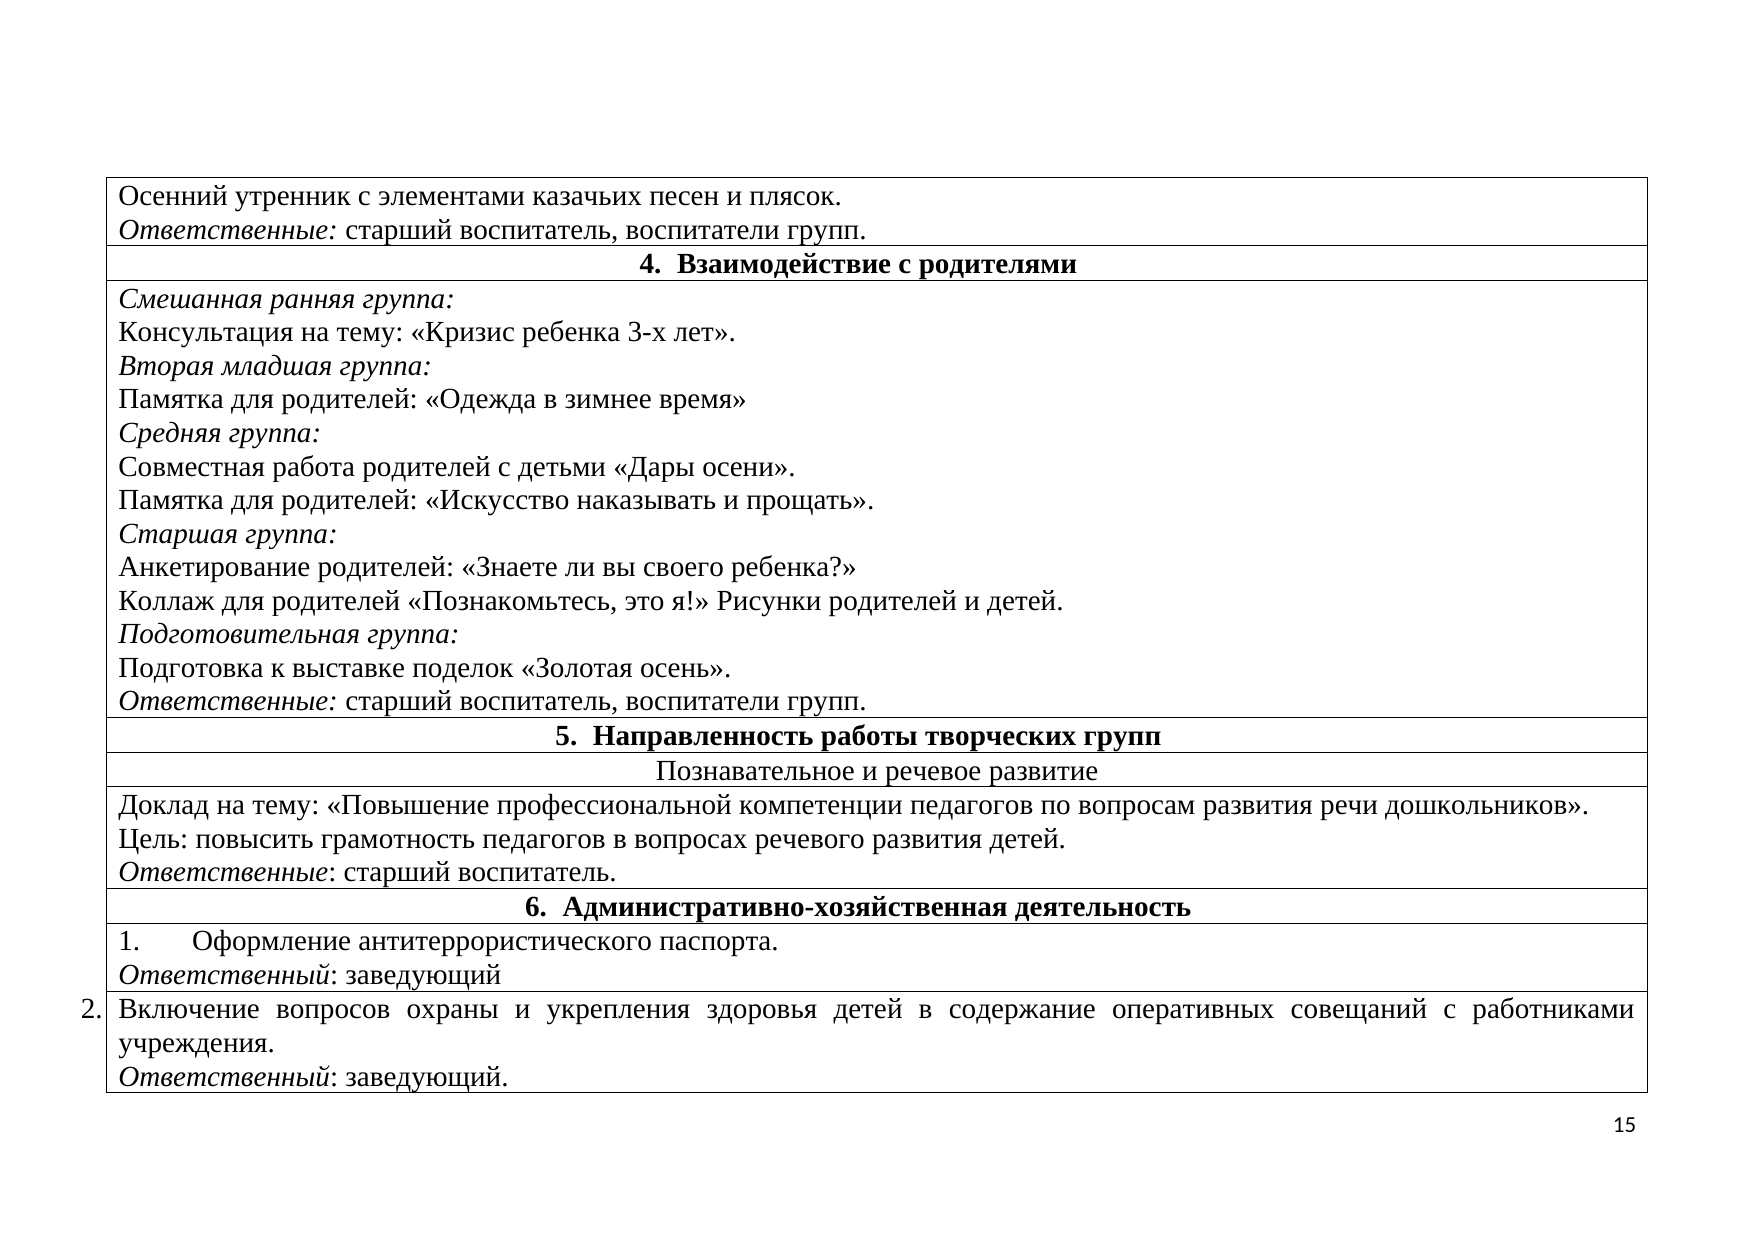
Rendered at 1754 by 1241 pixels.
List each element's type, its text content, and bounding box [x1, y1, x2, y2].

table_cell Включение вопросов охраны и укрепления здоровья детей в содержание оперативных совещаний с работниками учреждения. Ответственный: заведующий. [107, 992, 1647, 1092]
table_cell Смешанная ранняя группа: Консультация на тему: «Кризис ребенка 3-х лет». Вторая младшая группа: Памятка для родителей: «Одежда в зимнее время» Средняя группа: Совместная работа родителей с детьми «Дары осени». Памятка для родителей: «Искусство наказывать и прощать». Старшая группа: Анкетирование родителей: «Знаете ли вы своего ребенка?» Коллаж для родителей «Познакомьтесь, это я!» Рисунки родителей и детей. Подготовительная группа: Подготовка к выставке поделок «Золотая осень». Ответственные: старший воспитатель, воспитатели групп. [107, 281, 1647, 717]
table_cell Административно-хозяйственная деятельность [107, 889, 1647, 922]
table_cell Доклад на тему: «Повышение профессиональной компетенции педагогов по вопросам развития речи дошкольников». Цель: повысить грамотность педагогов в вопросах речевого развития детей. Ответственные: старший воспитатель. [107, 787, 1647, 888]
table_cell Оформление антитеррористического паспорта. Ответственный: заведующий [107, 924, 1647, 991]
table_cell Взаимодействие с родителями [107, 246, 1647, 280]
table_cell Направленность работы творческих групп [107, 718, 1647, 752]
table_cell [107, 178, 1647, 245]
table_cell Познавательное и речевое развитие [107, 753, 1647, 786]
